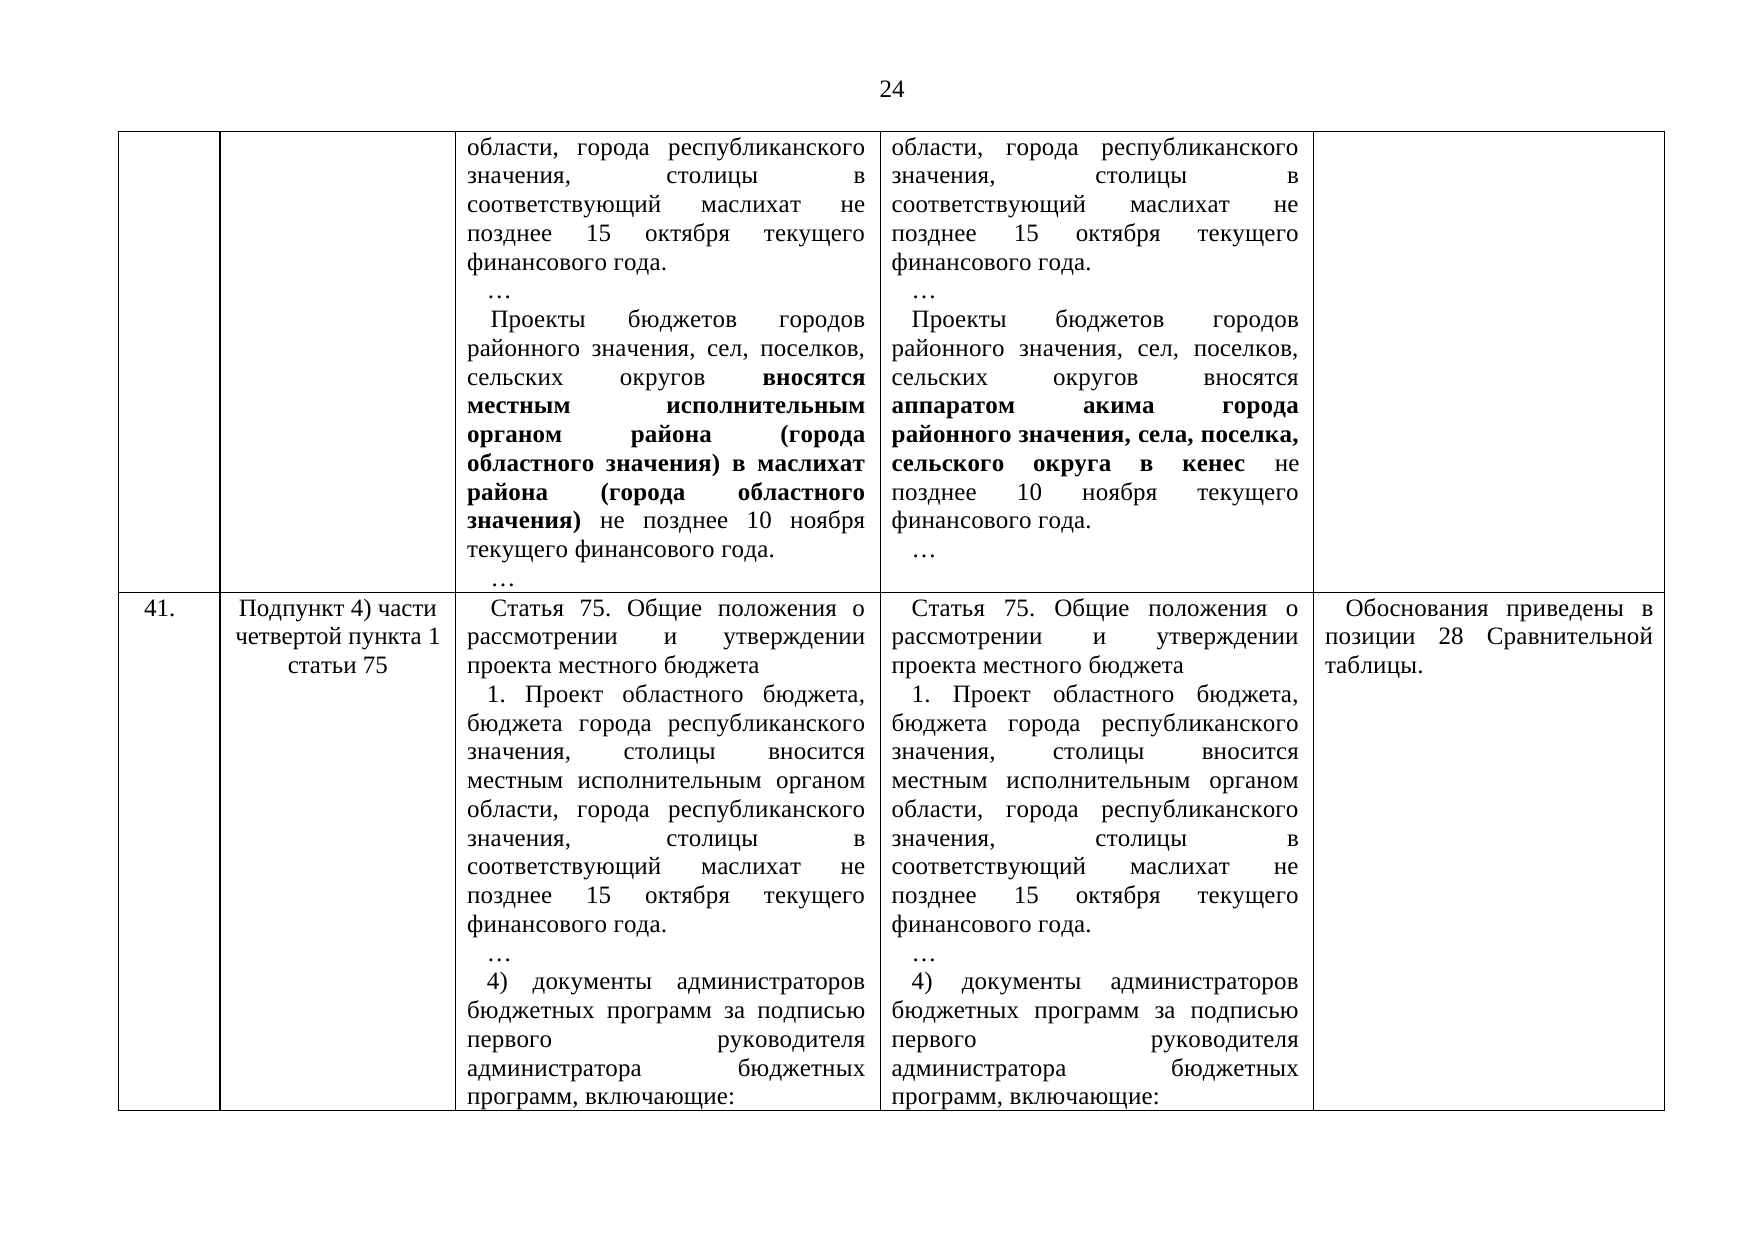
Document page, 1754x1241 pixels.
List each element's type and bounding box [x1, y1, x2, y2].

table_cell [119, 593, 219, 1110]
table_cell [456, 132, 880, 592]
table_cell [221, 593, 455, 1110]
table_cell [1314, 593, 1664, 1110]
table_cell [119, 132, 219, 592]
table_cell [1314, 132, 1664, 592]
table_cell [881, 132, 1313, 592]
table_cell [221, 132, 455, 592]
table_cell [881, 593, 1313, 1110]
table_cell [456, 593, 880, 1110]
